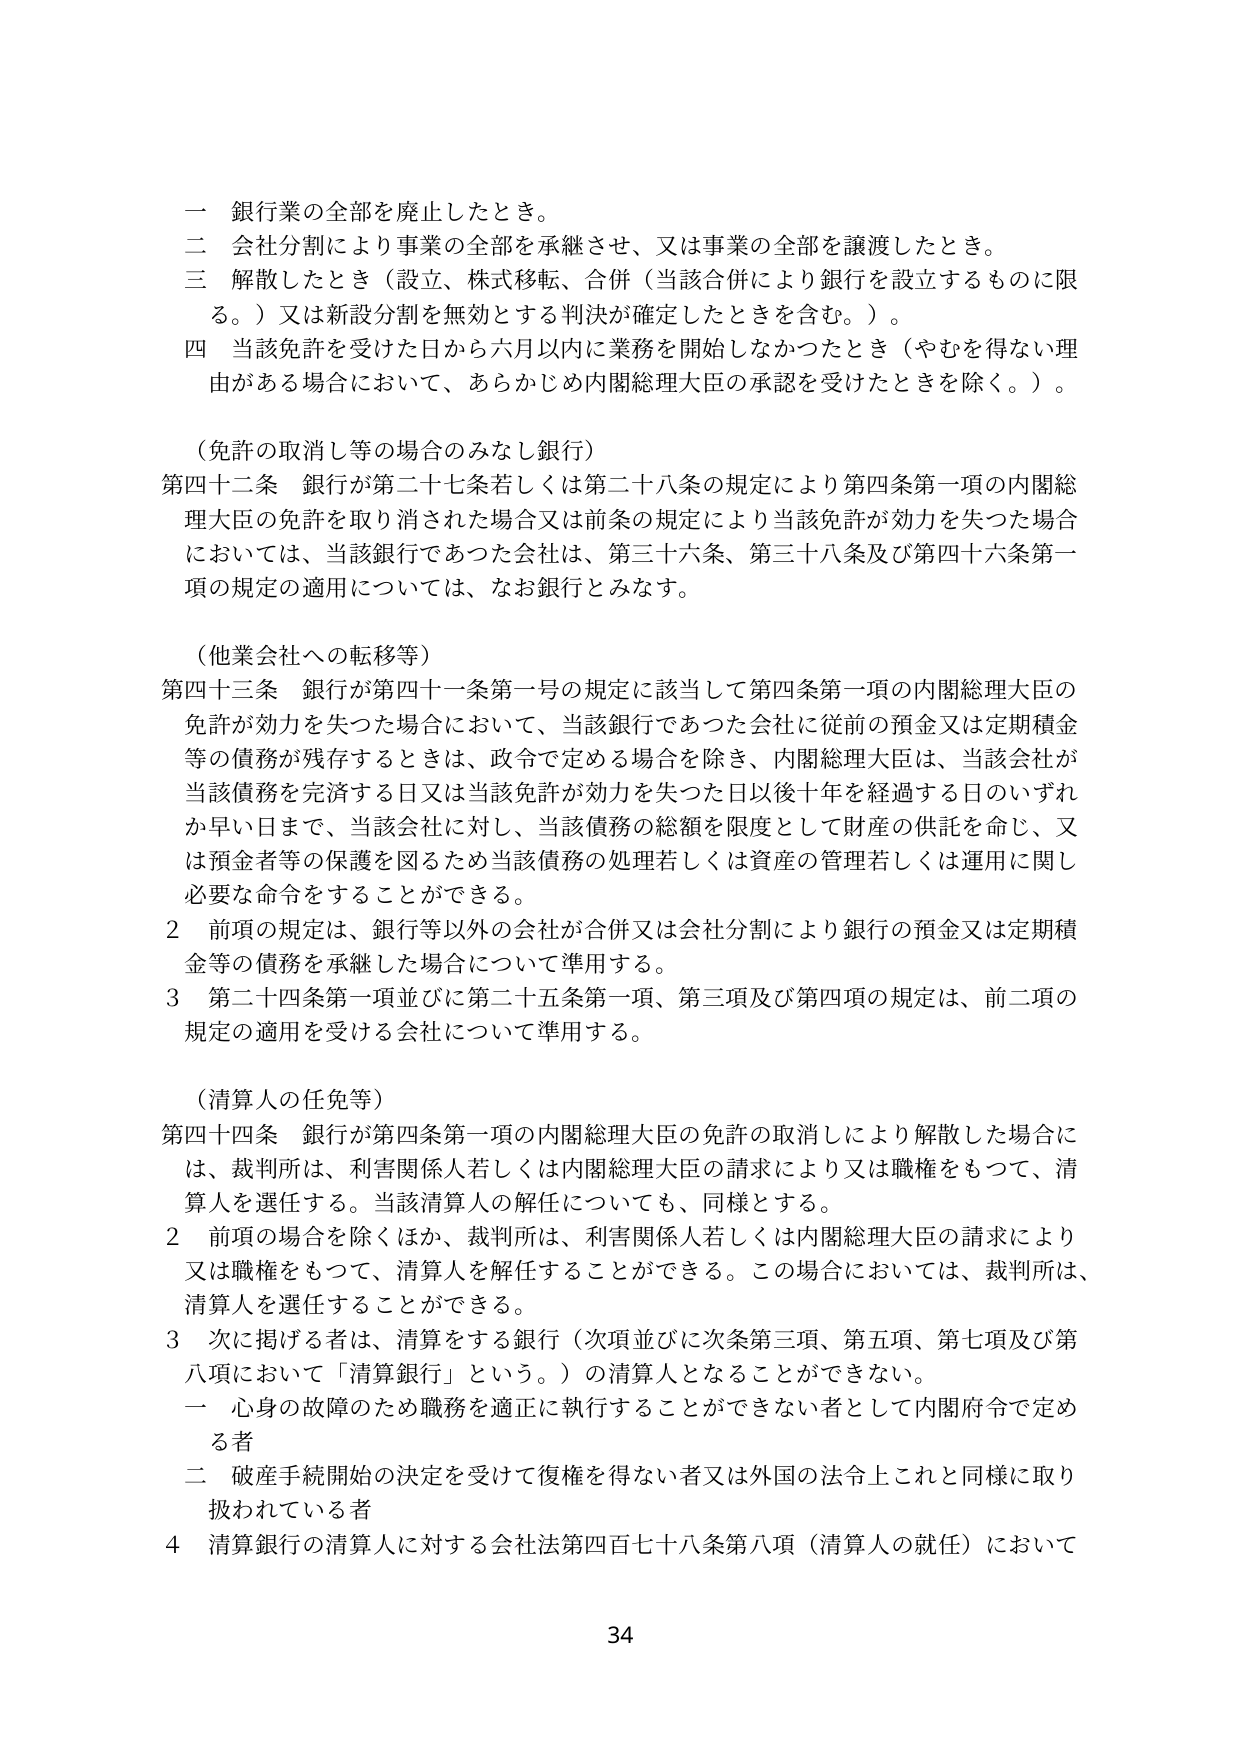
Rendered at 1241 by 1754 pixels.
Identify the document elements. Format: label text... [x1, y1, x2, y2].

text 一 銀行業の全部を廃止したとき。 [184, 194, 1079, 228]
text ２ 前項の場合を除くほか、裁判所は、利害関係人若しくは内閣総理大臣の請求により又は職権をもつて、清算人を解任することができる。この場合においては、裁判所は、清算人を選任することができる。 [161, 1219, 1079, 1321]
text （清算人の任免等） [184, 1082, 1079, 1116]
text ２ 前項の規定は、銀行等以外の会社が合併又は会社分割により銀行の預金又は定期積金等の債務を承継した場合について準用する。 [161, 911, 1079, 979]
text 二 破産手続開始の決定を受けて復権を得ない者又は外国の法令上これと同様に取り扱われている者 [184, 1458, 1079, 1526]
text ３ 次に掲げる者は、清算をする銀行（次項並びに次条第三項、第五項、第七項及び第八項において「清算銀行」という。）の清算人となることができない。 [161, 1321, 1079, 1389]
text 二 会社分割により事業の全部を承継させ、又は事業の全部を譲渡したとき。 [184, 228, 1079, 262]
text 一 心身の故障のため職務を適正に執行することができない者として内閣府令で定める者 [184, 1389, 1079, 1458]
text （免許の取消し等の場合のみなし銀行） [184, 433, 1079, 467]
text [161, 1526, 1079, 1560]
text ３ 第二十四条第一項並びに第二十五条第一項、第三項及び第四項の規定は、前二項の規定の適用を受ける会社について準用する。 [161, 979, 1079, 1048]
text 四 当該免許を受けた日から六月以内に業務を開始しなかつたとき（やむを得ない理由がある場合において、あらかじめ内閣総理大臣の承認を受けたときを除く。）。 [184, 330, 1079, 399]
text 第四十三条 銀行が第四十一条第一号の規定に該当して第四条第一項の内閣総理大臣の免許が効力を失つた場合において、当該銀行であつた会社に従前の預金又は定期積金等の債務が残存するときは、政令で定める場合を除き、内閣総理大臣は、当該会社が当該債務を完済する日又は当該免許が効力を失つた日以後十年を経過する日のいずれか早い日まで、当該会社に対し、当該債務の総額を限度として財産の供託を命じ、又は預金者等の保護を図るため当該債務の処理若しくは資産の管理若しくは運用に関し必要な命令をすることができる。 [161, 672, 1079, 911]
text 第四十四条 銀行が第四条第一項の内閣総理大臣の免許の取消しにより解散した場合には、裁判所は、利害関係人若しくは内閣総理大臣の請求により又は職権をもつて、清算人を選任する。当該清算人の解任についても、同様とする。 [161, 1116, 1079, 1219]
text 三 解散したとき（設立、株式移転、合併（当該合併により銀行を設立するものに限る。）又は新設分割を無効とする判決が確定したときを含む。）。 [184, 262, 1079, 330]
text 第四十二条 銀行が第二十七条若しくは第二十八条の規定により第四条第一項の内閣総理大臣の免許を取り消された場合又は前条の規定により当該免許が効力を失つた場合においては、当該銀行であつた会社は、第三十六条、第三十八条及び第四十六条第一項の規定の適用については、なお銀行とみなす。 [161, 467, 1079, 604]
text （他業会社への転移等） [184, 638, 1079, 672]
